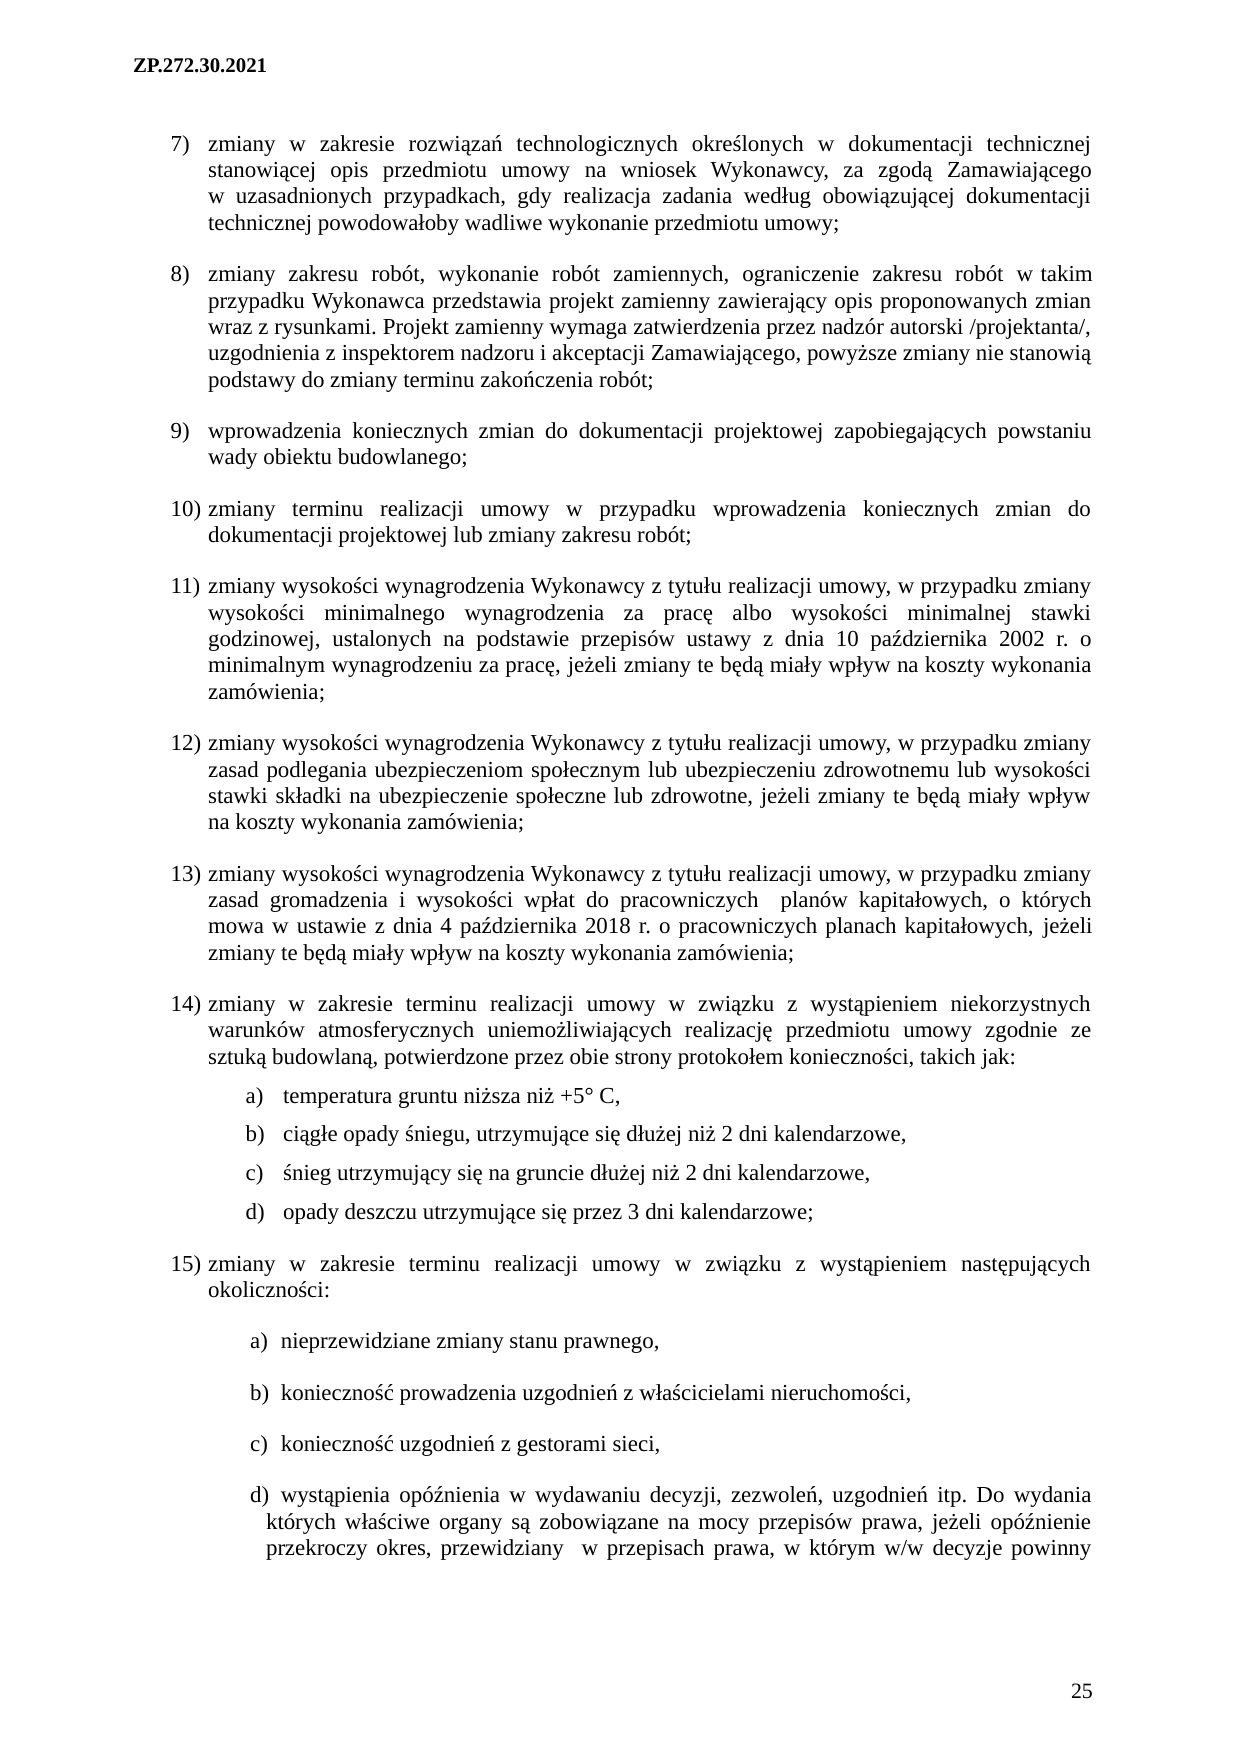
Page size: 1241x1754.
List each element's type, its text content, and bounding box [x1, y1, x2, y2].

list zmiany w zakresie terminu realizacji umowy w związku z wystąpieniem następujących okoliczności: [170, 1249, 1092, 1302]
list zmiany wysokości wynagrodzenia Wykonawcy z tytułu realizacji umowy, w przypadku zmiany zasad gromadzenia i wysokości wpłat do pracowniczych planów kapitałowych, o których mowa w ustawie z dnia 4 października 2018 r. o pracowniczych planach kapitałowych, jeżeli zmiany te będą miały wpływ na koszty wykonania zamówienia; [170, 860, 1092, 965]
list konieczność prowadzenia uzgodnień z właścicielami nieruchomości, [250, 1379, 1092, 1405]
list ciągłe opady śniegu, utrzymujące się dłużej niż 2 dni kalendarzowe, [245, 1121, 1092, 1147]
list zmiany wysokości wynagrodzenia Wykonawcy z tytułu realizacji umowy, w przypadku zmiany zasad podlegania ubezpieczeniom społecznym lub ubezpieczeniu zdrowotnemu lub wysokości stawki składki na ubezpieczenie społeczne lub zdrowotne, jeżeli zmiany te będą miały wpływ na koszty wykonania zamówienia; [170, 729, 1092, 835]
list opady deszczu utrzymujące się przez 3 dni kalendarzowe; [245, 1198, 1092, 1224]
list zmiany terminu realizacji umowy w przypadku wprowadzenia koniecznych zmian do dokumentacji projektowej lub zmiany zakresu robót; [170, 495, 1092, 547]
list zmiany w zakresie rozwiązań technologicznych określonych w dokumentacji technicznej stanowiącej opis przedmiotu umowy na wniosek Wykonawcy, za zgodą Zamawiającego w uzasadnionych przypadkach, gdy realizacja zadania według obowiązującej dokumentacji technicznej powodowałoby wadliwe wykonanie przedmiotu umowy; [170, 130, 1092, 235]
list temperatura gruntu niższa niż +5° C, [245, 1082, 1092, 1108]
list zmiany w zakresie terminu realizacji umowy w związku z wystąpieniem niekorzystnych warunków atmosferycznych uniemożliwiających realizację przedmiotu umowy zgodnie ze sztuką budowlaną, potwierdzone przez obie strony protokołem konieczności, takich jak: [170, 990, 1092, 1069]
list wprowadzenia koniecznych zmian do dokumentacji projektowej zapobiegających powstaniu wady obiektu budowlanego; [170, 417, 1092, 470]
list śnieg utrzymujący się na gruncie dłużej niż 2 dni kalendarzowe, [245, 1159, 1092, 1186]
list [250, 1481, 1092, 1560]
list zmiany wysokości wynagrodzenia Wykonawcy z tytułu realizacji umowy, w przypadku zmiany wysokości minimalnego wynagrodzenia za pracę albo wysokości minimalnej stawki godzinowej, ustalonych na podstawie przepisów ustawy z dnia 10 października 2002 r. o minimalnym wynagrodzeniu za pracę, jeżeli zmiany te będą miały wpływ na koszty wykonania zamówienia; [170, 572, 1092, 704]
list konieczność uzgodnień z gestorami sieci, [250, 1430, 1092, 1456]
list nieprzewidziane zmiany stanu prawnego, [250, 1327, 1092, 1354]
list zmiany zakresu robót, wykonanie robót zamiennych, ograniczenie zakresu robót w takim przypadku Wykonawca przedstawia projekt zamienny zawierający opis proponowanych zmian wraz z rysunkami. Projekt zamienny wymaga zatwierdzenia przez nadzór autorski /projektanta/, uzgodnienia z inspektorem nadzoru i akceptacji Zamawiającego, powyższe zmiany nie stanowią podstawy do zmiany terminu zakończenia robót; [170, 260, 1092, 392]
